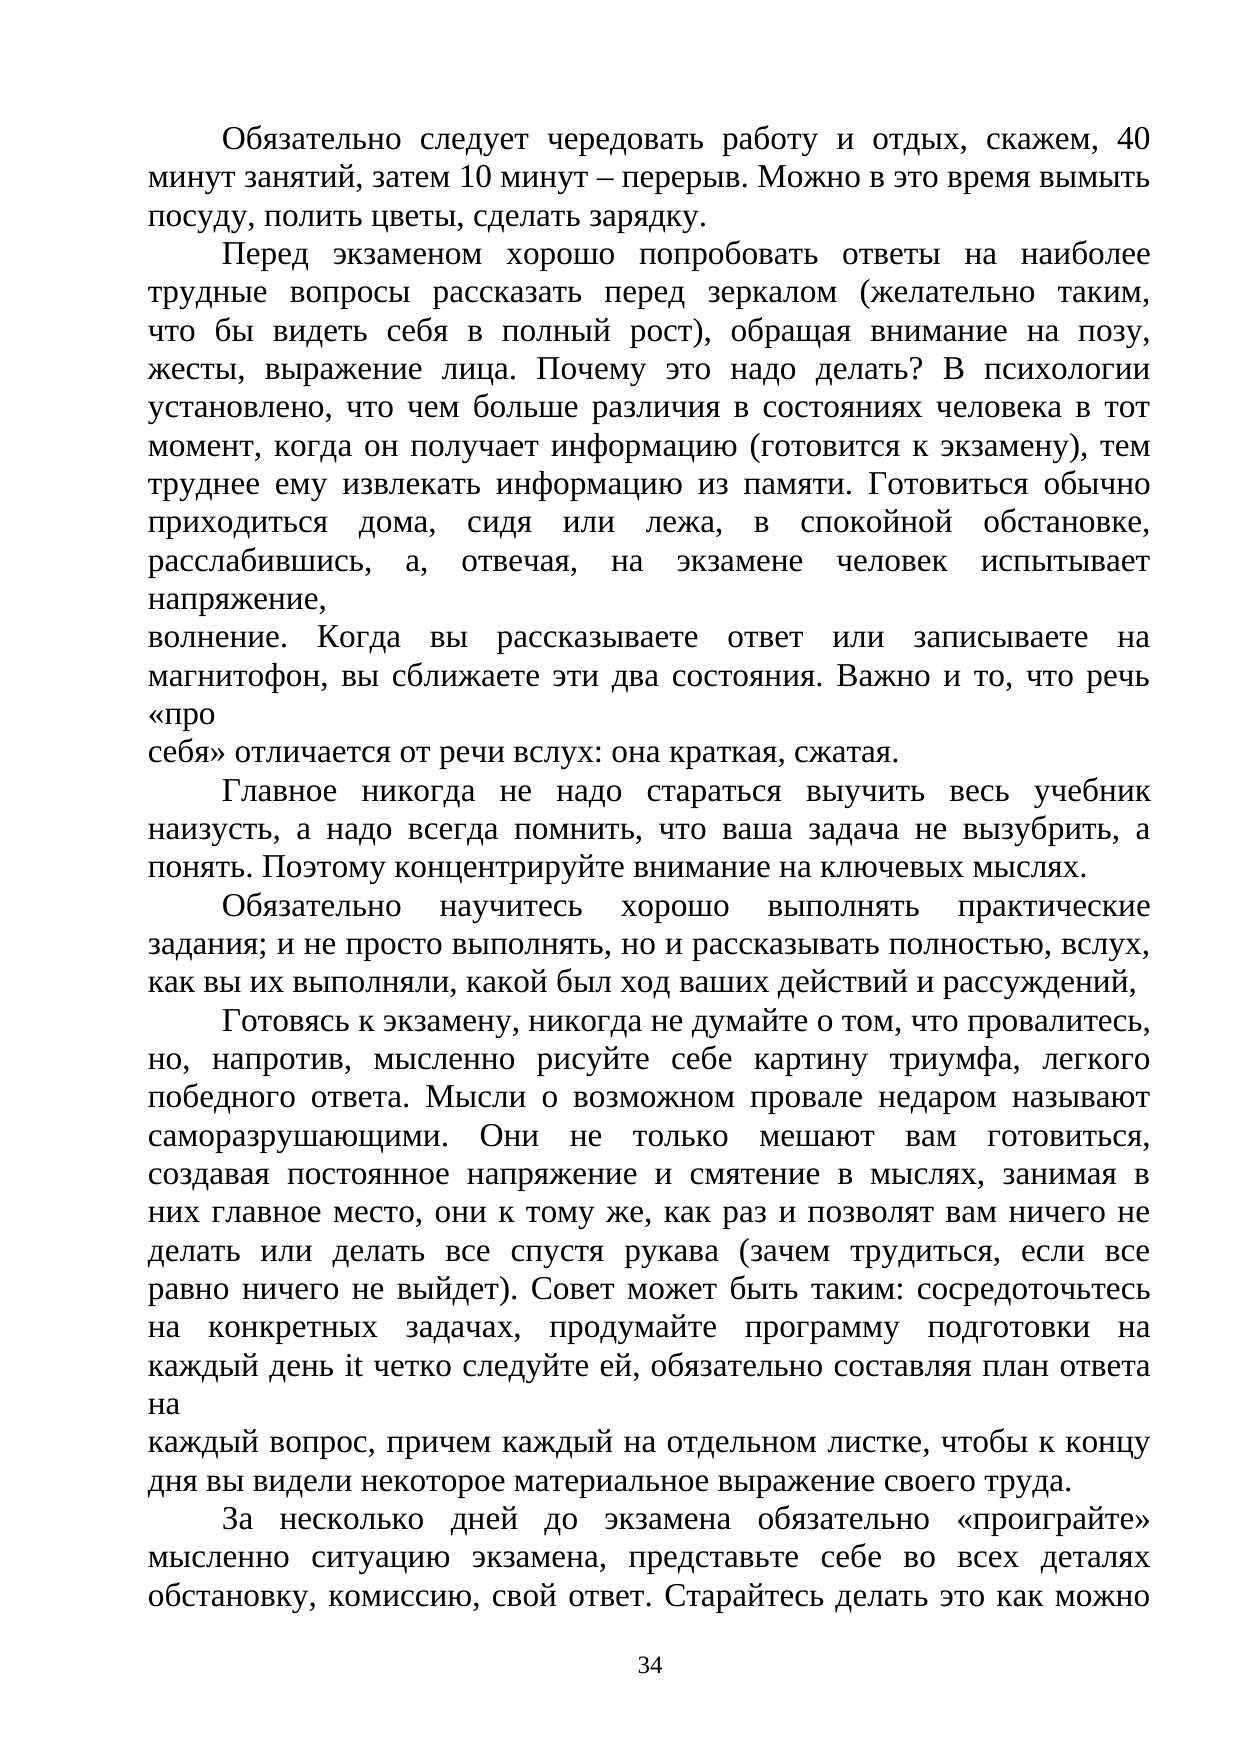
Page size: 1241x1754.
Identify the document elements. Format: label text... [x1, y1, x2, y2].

text Главное никогда не надо стараться выучить весь учебник наизусть, а надо всегда помнить, что ваша задача не вызубрить, а понять. Поэтому концентрируйте внимание на ключевых мыслях. [148, 770, 1152, 885]
text Обязательно следует чередовать работу и отдых, скажем, 40 минут занятий, затем 10 минут – перерыв. Можно в это время вымыть посуду, полить цветы, сделать зарядку. [148, 118, 1152, 233]
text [148, 1498, 1152, 1613]
text Обязательно научитесь хорошо выполнять практические задания; и не просто выполнять, но и рассказывать полностью, вслух, как вы их выполняли, какой был ход ваших действий и рассуждений, [148, 885, 1152, 1000]
text Перед экзаменом хорошо попробовать ответы на наиболее трудные вопросы рассказать перед зеркалом (желательно таким, что бы видеть себя в полный рост), обращая внимание на позу, жесты, выражение лица. Почему это надо делать? В психологии установлено, что чем больше различия в состояниях человека в тот момент, когда он получает информацию (готовится к экзамену), тем труднее ему извлекать информацию из памяти. Готовиться обычно приходиться дома, сидя или лежа, в спокойной обстановке, расслабившись, а, отвечая, на экзамене человек испытывает напряжение, волнение. Когда вы рассказываете ответ или записываете на магнитофон, вы сближаете эти два состояния. Важно и то, что речь «про себя» отличается от речи вслух: она краткая, сжатая. [148, 233, 1152, 770]
text Готовясь к экзамену, никогда не думайте о том, что провалитесь, но, напротив, мысленно рисуйте себе картину триумфа, легкого победного ответа. Мысли о возможном провале недаром называют саморазрушающими. Они не только мешают вам готовиться, создавая постоянное напряжение и смятение в мыслях, занимая в них главное место, они к тому же, как раз и позволят вам ничего не делать или делать все спустя рукава (зачем трудиться, если все равно ничего не выйдет). Совет может быть таким: сосредоточьтесь на конкретных задачах, продумайте программу подготовки на каждый день it четко следуйте ей, обязательно составляя план ответа на каждый вопрос, причем каждый на отдельном листке, чтобы к концу дня вы видели некоторое материальное выражение своего труда. [148, 1000, 1152, 1498]
